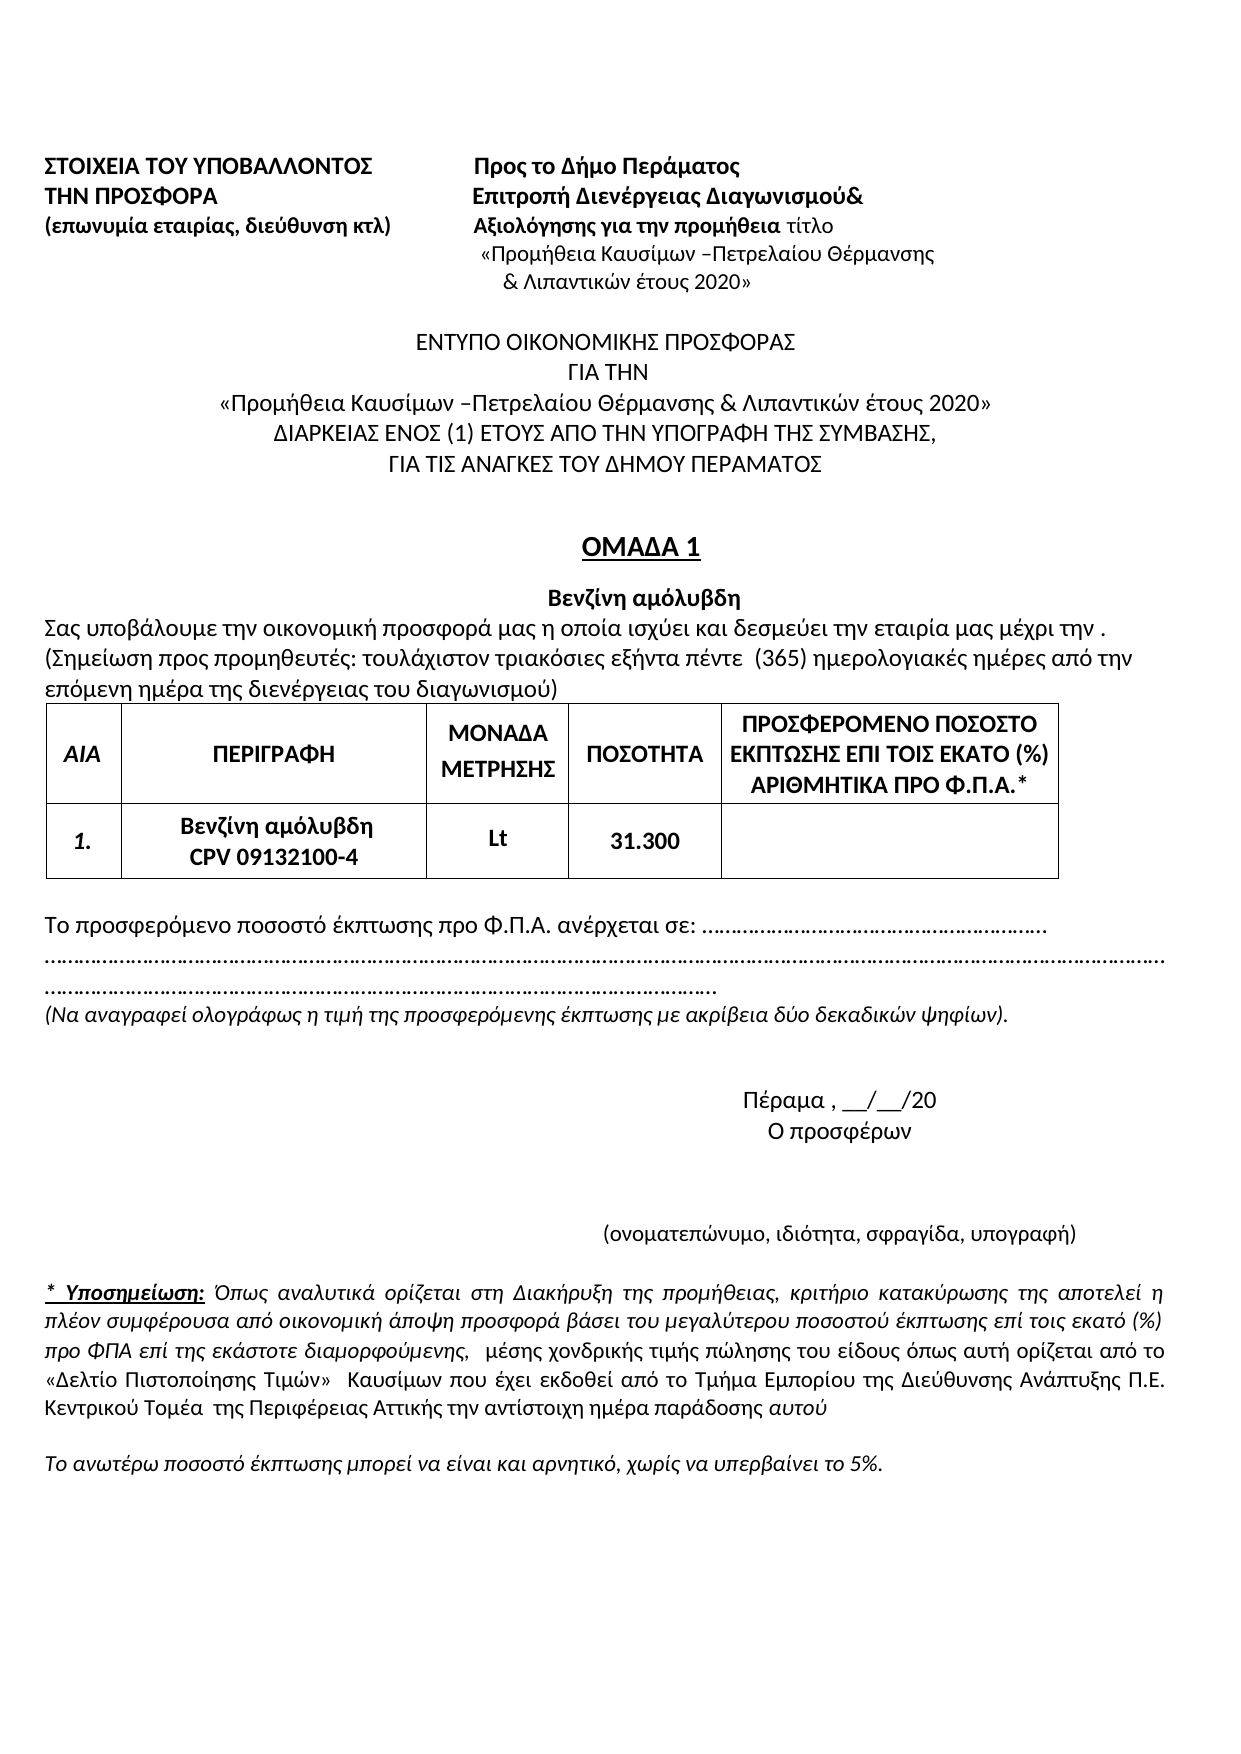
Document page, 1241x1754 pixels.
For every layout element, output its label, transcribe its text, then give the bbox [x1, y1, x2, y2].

text Βενζίνη αμόλυβδη [115, 587, 1167, 612]
table_cell [722, 804, 1058, 877]
text Το ανωτέρω ποσοστό έκπτωσης μπορεί να είναι και αρνητικό, χωρίς να υπερβαίνει το 5%. [44, 1449, 1167, 1477]
text (Να αναγραφεί ολογράφως η τιμή της προσφερόμενης έκπτωσης με ακρίβεια δύο δεκαδικών ψηφίων). [44, 1001, 1167, 1029]
text ΤΗΝ ΠΡΟΣΦΟΡΑ Επιτροπή Διενέργειας Διαγωνισμού& [44, 181, 1167, 211]
table_cell 1. [47, 804, 121, 877]
text ΔΙΑΡΚΕΙΑΣ ΕΝΟΣ (1) ΕΤΟΥΣ ΑΠΟ ΤΗΝ ΥΠΟΓΡΑΦΗ ΤΗΣ ΣΥΜΒΑΣΗΣ, [44, 417, 1167, 448]
table_header ΠΡΟΣΦΕΡΟΜΕΝΟ ΠΟΣΟΣΤΟ ΕΚΠΤΩΣΗΣ ΕΠΙ ΤΟΙΣ ΕΚΑΤΟ (%) ΑΡΙΘΜΗΤΙΚΑ ΠΡΟ Φ.Π.Α.* [722, 704, 1058, 803]
table_cell Βενζίνη αμόλυβδη CPV 09132100-4 [122, 804, 426, 877]
text ΕΝΤΥΠΟ ΟΙΚΟΝΟΜΙΚΗΣ ΠΡΟΣΦΟΡΑΣ [44, 326, 1167, 356]
text Σας υποβάλουμε την οικονομική προσφορά μας η οποία ισχύει και δεσμεύει την εταιρία μας μέχρι την . [44, 612, 1167, 642]
text ΓΙΑ ΤΗΝ [44, 356, 1167, 387]
text & Λιπαντικών έτους 2020» [44, 267, 1167, 295]
text (επωνυμία εταιρίας, διεύθυνση κτλ) Αξιολόγησης για την προμήθεια τίτλο [44, 211, 1167, 239]
table_cell 31.300 [569, 804, 721, 877]
text Το προσφερόμενο ποσοστό έκπτωσης προ Φ.Π.Α. ανέρχεται σε: …………………………………………………… [44, 909, 1167, 939]
text «Προμήθεια Καυσίμων –Πετρελαίου Θέρμανσης [44, 239, 1167, 267]
text ΣΤΟΙΧΕΙΑ ΤΟΥ ΥΠΟΒΑΛΛΟΝΤΟΣ Προς το Δήμο Περάματος [44, 150, 1167, 181]
text * Υποσημείωση: Όπως αναλυτικά ορίζεται στη Διακήρυξη της προμήθειας, κριτήριο κατακύρωσης της αποτελεί η πλέον συμφέρουσα από οικονομική άποψη προσφορά βάσει του μεγαλύτερου ποσοστού έκπτωσης επί τοις εκατό (%) προ ΦΠΑ επί της εκάστοτε διαμορφούμενης, μέσης χονδρικής τιμής πώλησης του είδους όπως αυτή ορίζεται από το «Δελτίο Πιστοποίησης Τιμών» Καυσίμων που έχει εκδοθεί από το Τμήμα Εμπορίου της Διεύθυνσης Ανάπτυξης Π.Ε. Κεντρικού Τομέα της Περιφέρειας Αττικής την αντίστοιχη ημέρα παράδοσης αυτού [44, 1278, 1167, 1421]
text Πέραμα , __/__/20 [513, 1085, 1167, 1115]
text (Σημείωση προς προμηθευτές: τουλάχιστον τριακόσιες εξήντα πέντε (365) ημερολογιακές ημέρες από την επόμενη ημέρα της διενέργειας του διαγωνισμού) [44, 642, 1167, 703]
text ΟΜΑΔΑ 1 [115, 537, 1167, 562]
table_cell Lt [427, 804, 568, 877]
text ΓΙΑ ΤΙΣ ΑΝΑΓΚΕΣ ΤΟΥ ΔΗΜΟΥ ΠΕΡΑΜΑΤΟΣ [44, 448, 1167, 478]
text Ο προσφέρων [513, 1115, 1167, 1146]
table_header ΑΙΑ [47, 704, 121, 803]
table_header ΠΟΣΟΤΗΤΑ [569, 704, 721, 803]
table_header ΠΕΡΙΓΡΑΦΗ [122, 704, 426, 803]
table_header ΜΟΝΑΔΑ ΜΕΤΡΗΣΗΣ [427, 704, 568, 803]
text …………………………………………………………………………………………………………………………………………………………………………………………………………………………………………………………………………………… [44, 939, 1167, 1001]
text «Προμήθεια Καυσίμων –Πετρελαίου Θέρμανσης & Λιπαντικών έτους 2020» [44, 387, 1167, 417]
text (ονοματεπώνυμο, ιδιότητα, σφραγίδα, υπογραφή) [513, 1219, 1167, 1248]
